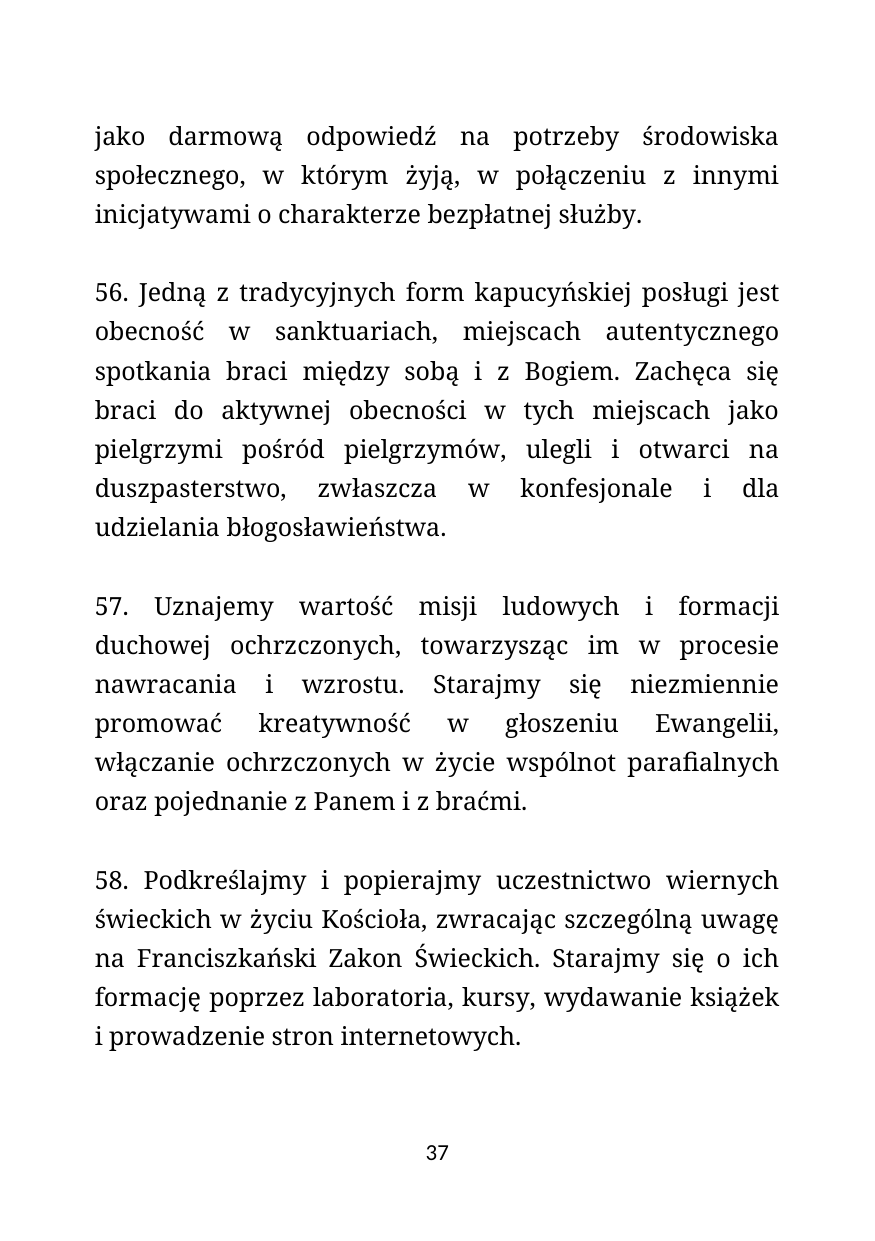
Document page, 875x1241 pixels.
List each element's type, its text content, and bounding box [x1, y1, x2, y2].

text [94, 118, 779, 231]
text 58. Podkreślajmy i popierajmy uczestnictwo wiernych świeckich w życiu Kościoła, zwracając szczególną uwagę na Franciszkański Zakon Świeckich. Starajmy się o ich formację poprzez laboratoria, kursy, wydawanie książek i prowadzenie stron internetowych. [94, 862, 779, 1053]
text 56. Jedną z tradycyjnych form kapucyńskiej posługi jest obecność w sanktuariach, miejscach autentycznego spotkania braci między sobą i z Bogiem. Zachęca się braci do aktywnej obecności w tych miejscach jako pielgrzymi pośród pielgrzymów, ulegli i otwarci na duszpasterstwo, zwłaszcza w konfesjonale i dla udzielania błogosławieństwa. [94, 275, 779, 544]
text 57. Uznajemy wartość misji ludowych i formacji duchowej ochrzczonych, towarzysząc im w procesie nawracania i wzrostu. Starajmy się niezmiennie promować kreatywność w głoszeniu Ewangelii, włączanie ochrzczonych w życie wspólnot parafialnych oraz pojednanie z Panem i z braćmi. [94, 588, 779, 818]
